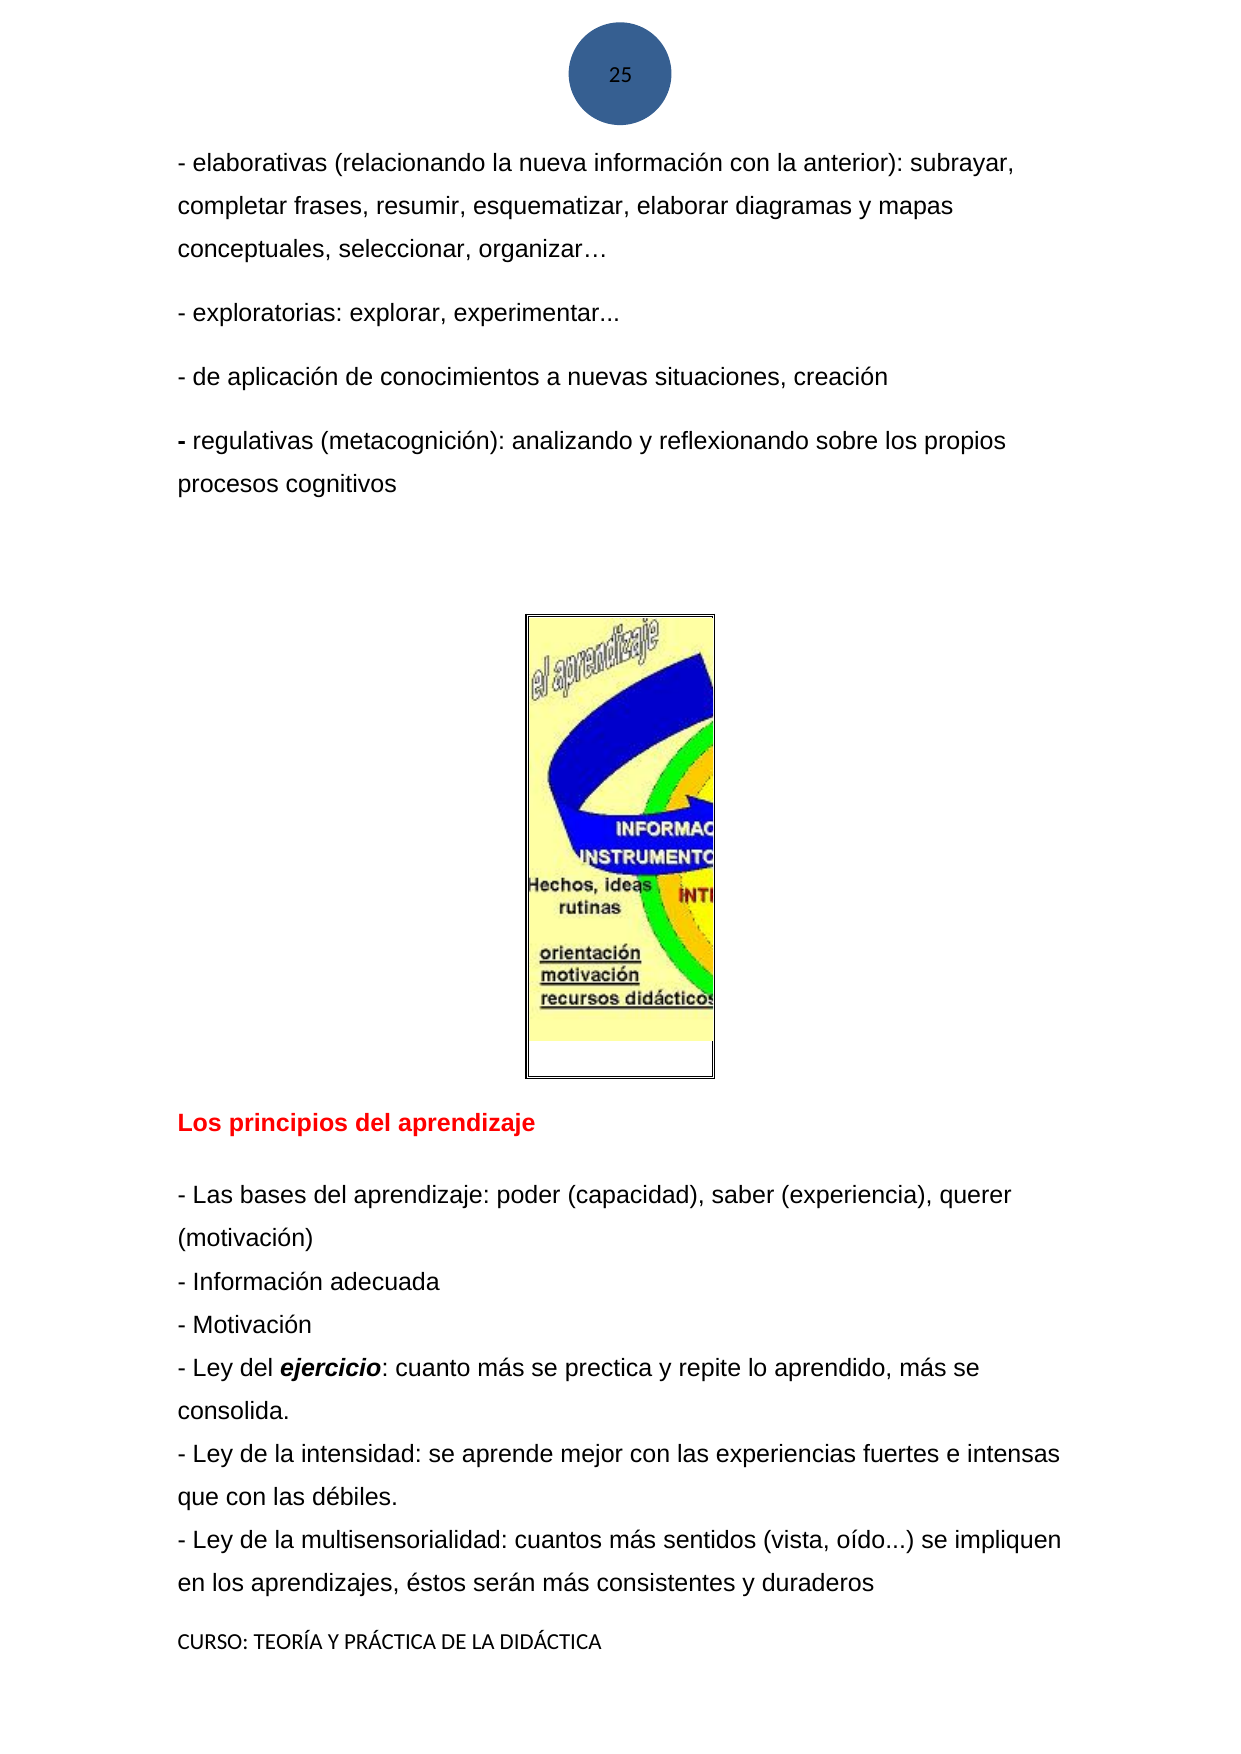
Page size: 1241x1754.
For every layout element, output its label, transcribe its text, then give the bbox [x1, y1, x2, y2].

text - elaborativas (relacionando la nueva información con la anterior): subrayar, completar frases, resumir, esquematizar, elaborar diagramas y mapas conceptuales, seleccionar, organizar… [177, 148, 1063, 263]
text - regulativas (metacognición): analizando y reflexionando sobre los propios procesos cognitivos [177, 426, 1063, 498]
text - exploratorias: explorar, experimentar... [177, 298, 1063, 327]
picture [529, 618, 714, 1041]
text Los principios del aprendizaje [177, 1108, 1063, 1137]
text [177, 1180, 1063, 1597]
text - de aplicación de conocimientos a nuevas situaciones, creación [177, 362, 1063, 391]
table_header [529, 1041, 712, 1076]
